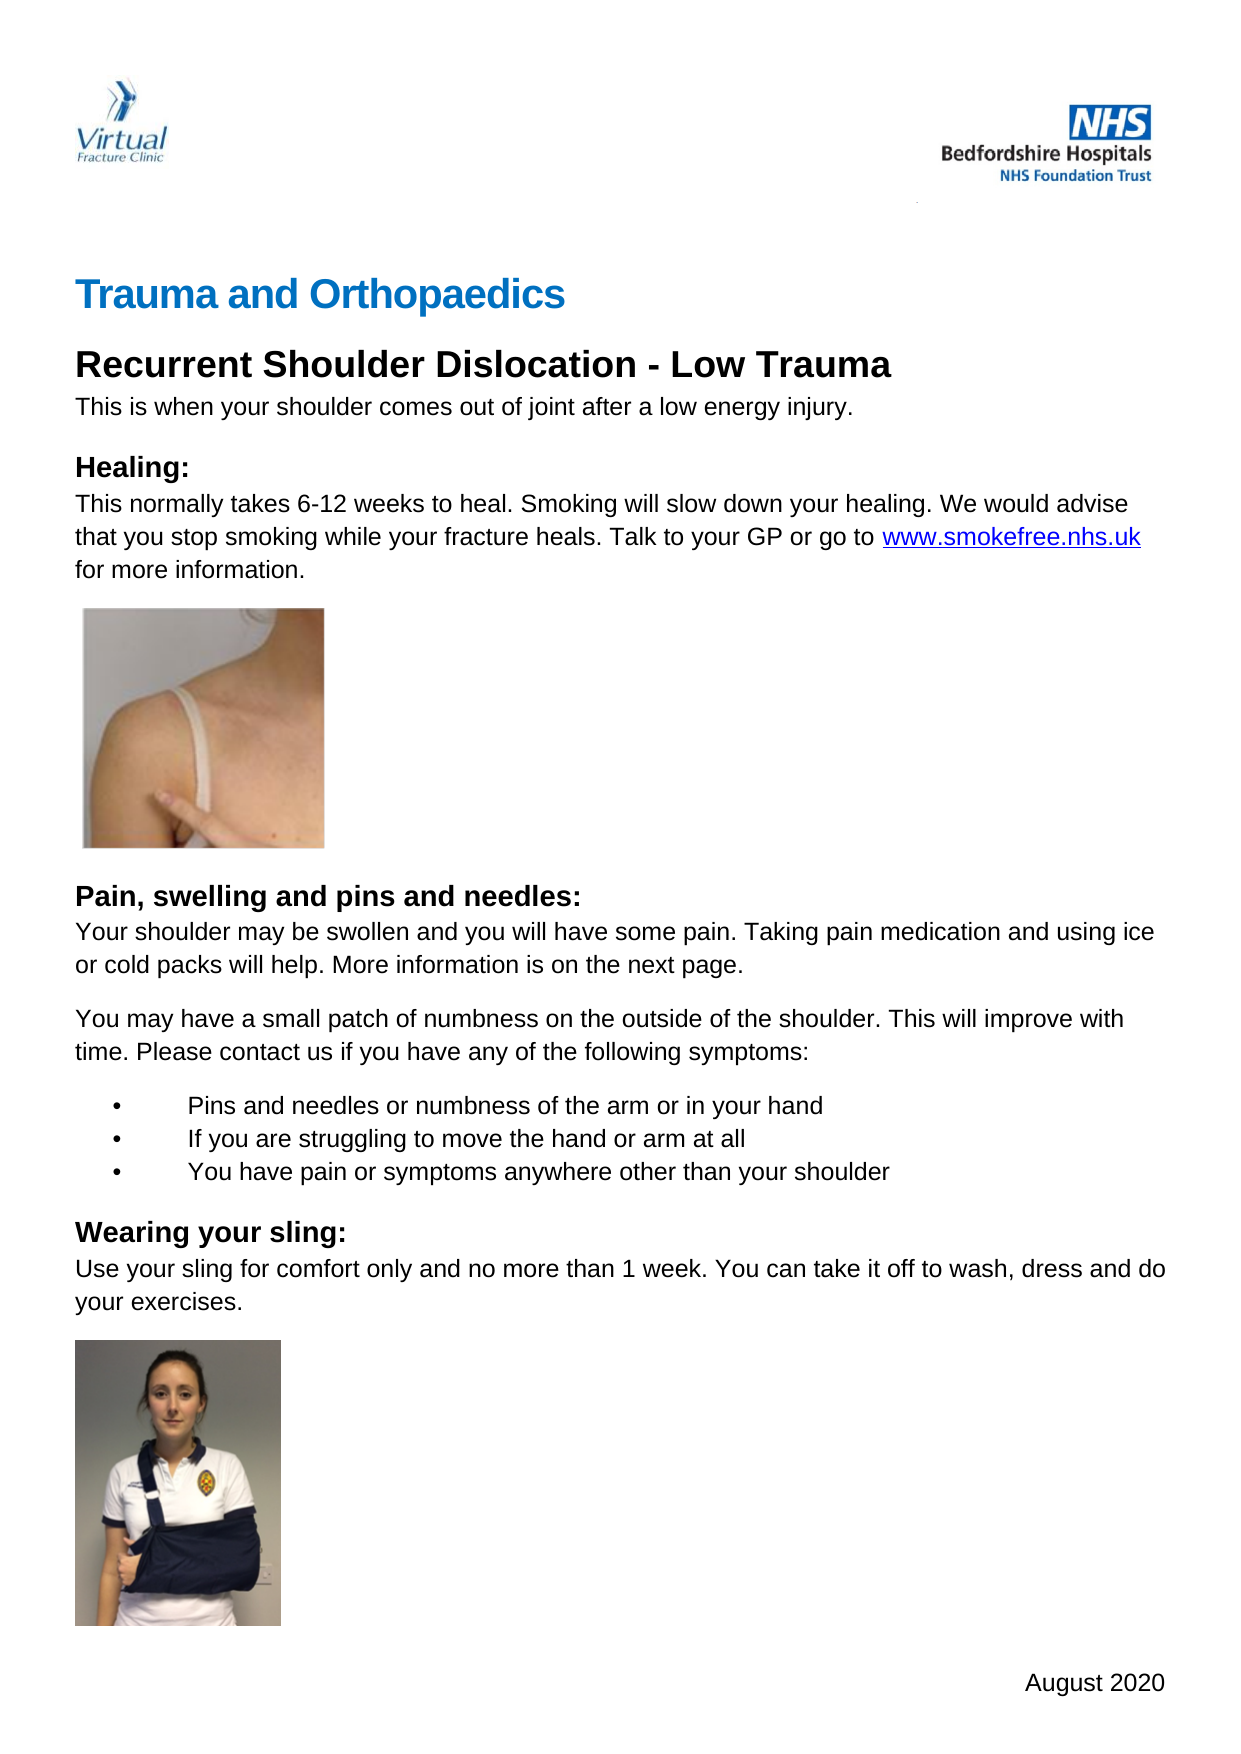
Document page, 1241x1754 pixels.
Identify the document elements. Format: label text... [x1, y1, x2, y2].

subtitle Wearing your sling: [75, 1215, 1165, 1248]
subtitle Healing: [75, 450, 1165, 484]
picture [82, 608, 326, 850]
picture [75, 1340, 281, 1626]
picture [916, 75, 1166, 203]
text You may have a small patch of numbness on the outside of the shoulder. This will improve with time. Please contact us if you have any of the following symptoms: [75, 1004, 1165, 1066]
text Use your sling for comfort only and no more than 1 week. You can take it off to wash, dress and do your exercises. [75, 1253, 1171, 1315]
text Your shoulder may be swollen and you will have some pain. Taking pain medication and using ice or cold packs will help. More information is on the next page. [75, 917, 1165, 979]
text This normally takes 6-12 weeks to heal. Smoking will slow down your healing. We would advise that you stop smoking while your fracture heals. Talk to your GP or go to www.smokefree.nhs.uk for more information. [75, 489, 1165, 584]
subtitle Recurrent Shoulder Dislocation - Low Trauma [75, 343, 1165, 386]
list You have pain or symptoms anywhere other than your shoulder [112, 1157, 1165, 1186]
picture [75, 75, 169, 169]
title Trauma and Orthopaedics [75, 270, 1165, 318]
list If you are struggling to move the hand or arm at all [112, 1124, 1165, 1153]
text This is when your shoulder comes out of joint after a low energy injury. [75, 392, 1165, 421]
subtitle Pain, swelling and pins and needles: [75, 879, 1165, 912]
list Pins and needles or numbness of the arm or in your hand [112, 1091, 1165, 1120]
